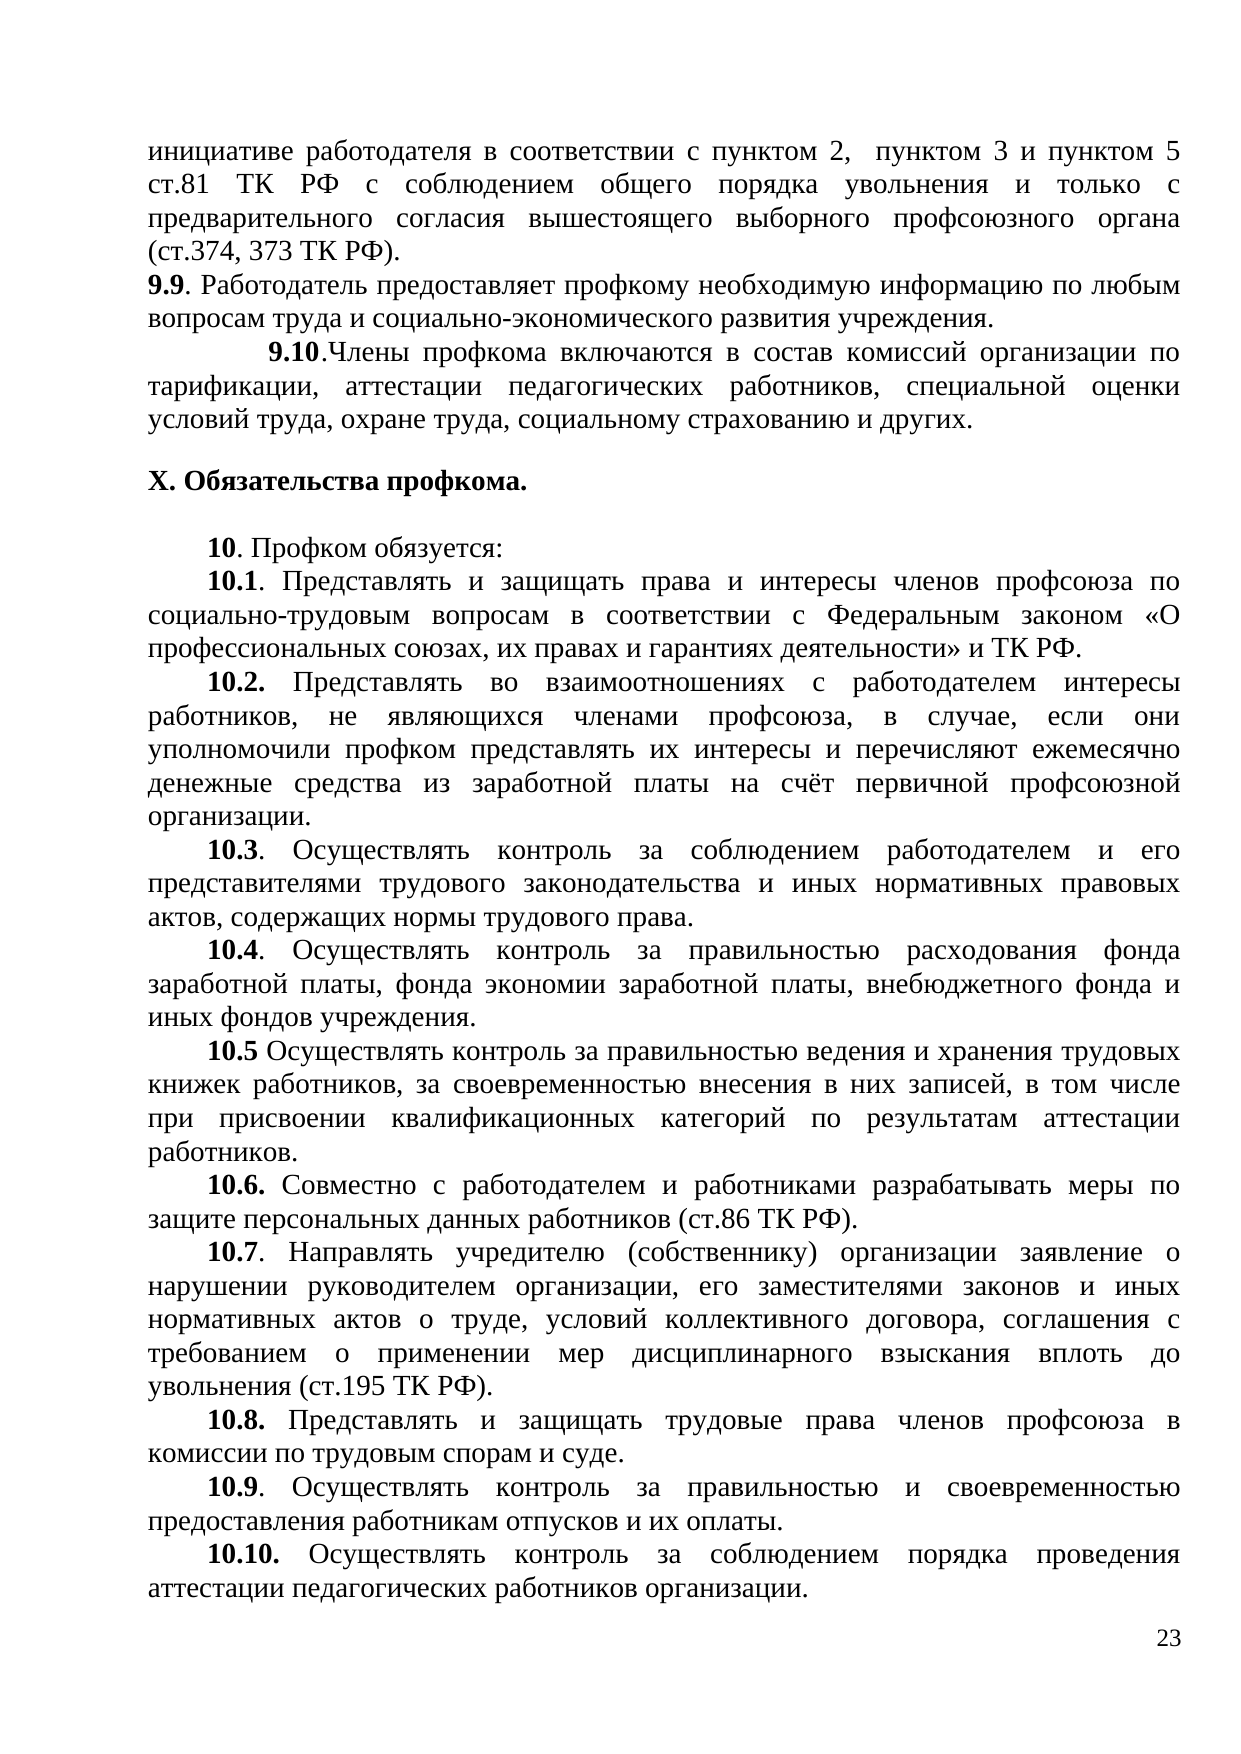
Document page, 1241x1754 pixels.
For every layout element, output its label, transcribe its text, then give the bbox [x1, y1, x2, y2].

text 9.10.Члены профкома включаются в состав комиссий организации по тарификации, аттестации педагогических работников, специальной оценки условий труда, охране труда, социальному страхованию и других. [148, 334, 1181, 435]
text 10.8. Представлять и защищать трудовые права членов профсоюза в комиссии по трудовым спорам и суде. [148, 1402, 1181, 1469]
text 10.10. Осуществлять контроль за соблюдением порядка проведения аттестации педагогических работников организации. [148, 1536, 1181, 1603]
text инициативе работодателя в соответствии с пунктом 2, пунктом 3 и пунктом 5 ст.81 ТК РФ с соблюдением общего порядка увольнения и только с предварительного согласия вышестоящего выборного профсоюзного органа (ст.374, 373 ТК РФ). [148, 133, 1181, 267]
text 10.9. Осуществлять контроль за правильностью и своевременностью предоставления работникам отпусков и их оплаты. [148, 1469, 1181, 1536]
text 10.1. Представлять и защищать права и интересы членов профсоюза по социально-трудовым вопросам в соответствии с Федеральным законом «О профессиональных союзах, их правах и гарантиях деятельности» и ТК РФ. [148, 563, 1181, 664]
text 10.5 Осуществлять контроль за правильностью ведения и хранения трудовых книжек работников, за своевременностью внесения в них записей, в том числе при присвоении квалификационных категорий по результатам аттестации работников. [148, 1033, 1181, 1167]
text 10.4. Осуществлять контроль за правильностью расходования фонда заработной платы, фонда экономии заработной платы, внебюджетного фонда и иных фондов учреждения. [148, 932, 1181, 1033]
text X. Обязательства профкома. [148, 463, 1181, 496]
text 10. Профком обязуется: [148, 530, 1181, 563]
text 9.9. Работодатель предоставляет профкому необходимую информацию по любым вопросам труда и социально-экономического развития учреждения. [148, 267, 1181, 334]
text 10.6. Совместно с работодателем и работниками разрабатывать меры по защите персональных данных работников (ст.86 ТК РФ). [148, 1167, 1181, 1234]
text 10.3. Осуществлять контроль за соблюдением работодателем и его представителями трудового законодательства и иных нормативных правовых актов, содержащих нормы трудового права. [148, 832, 1181, 932]
text 10.7. Направлять учредителю (собственнику) организации заявление о нарушении руководителем организации, его заместителями законов и иных нормативных актов о труде, условий коллективного договора, соглашения с требованием о применении мер дисциплинарного взыскания вплоть до увольнения (ст.195 ТК РФ). [148, 1234, 1181, 1402]
text 10.2. Представлять во взаимоотношениях с работодателем интересы работников, не являющихся членами профсоюза, в случае, если они уполномочили профком представлять их интересы и перечисляют ежемесячно денежные средства из заработной платы на счёт первичной профсоюзной организации. [148, 664, 1181, 832]
